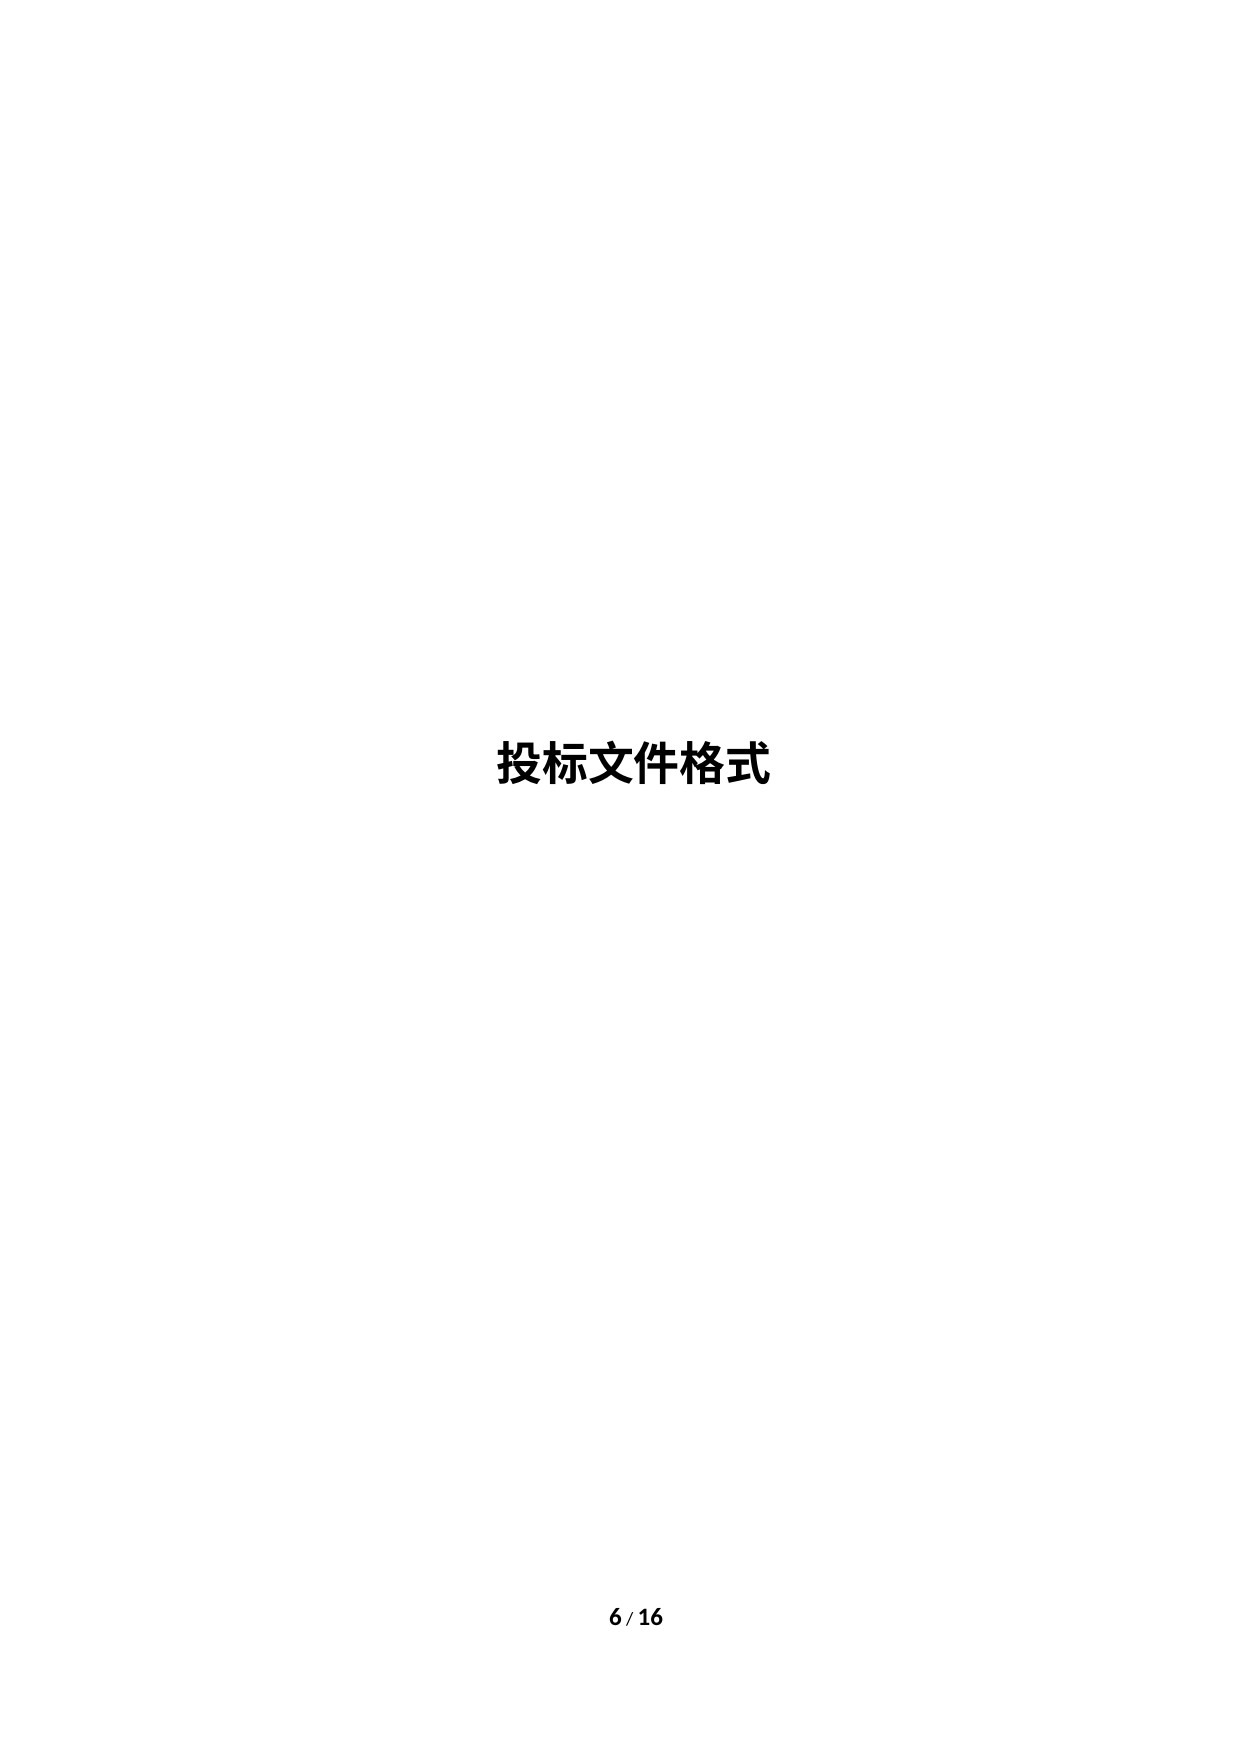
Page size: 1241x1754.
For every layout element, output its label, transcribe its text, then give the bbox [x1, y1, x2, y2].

subtitle 投标文件格式 [177, 727, 1090, 793]
